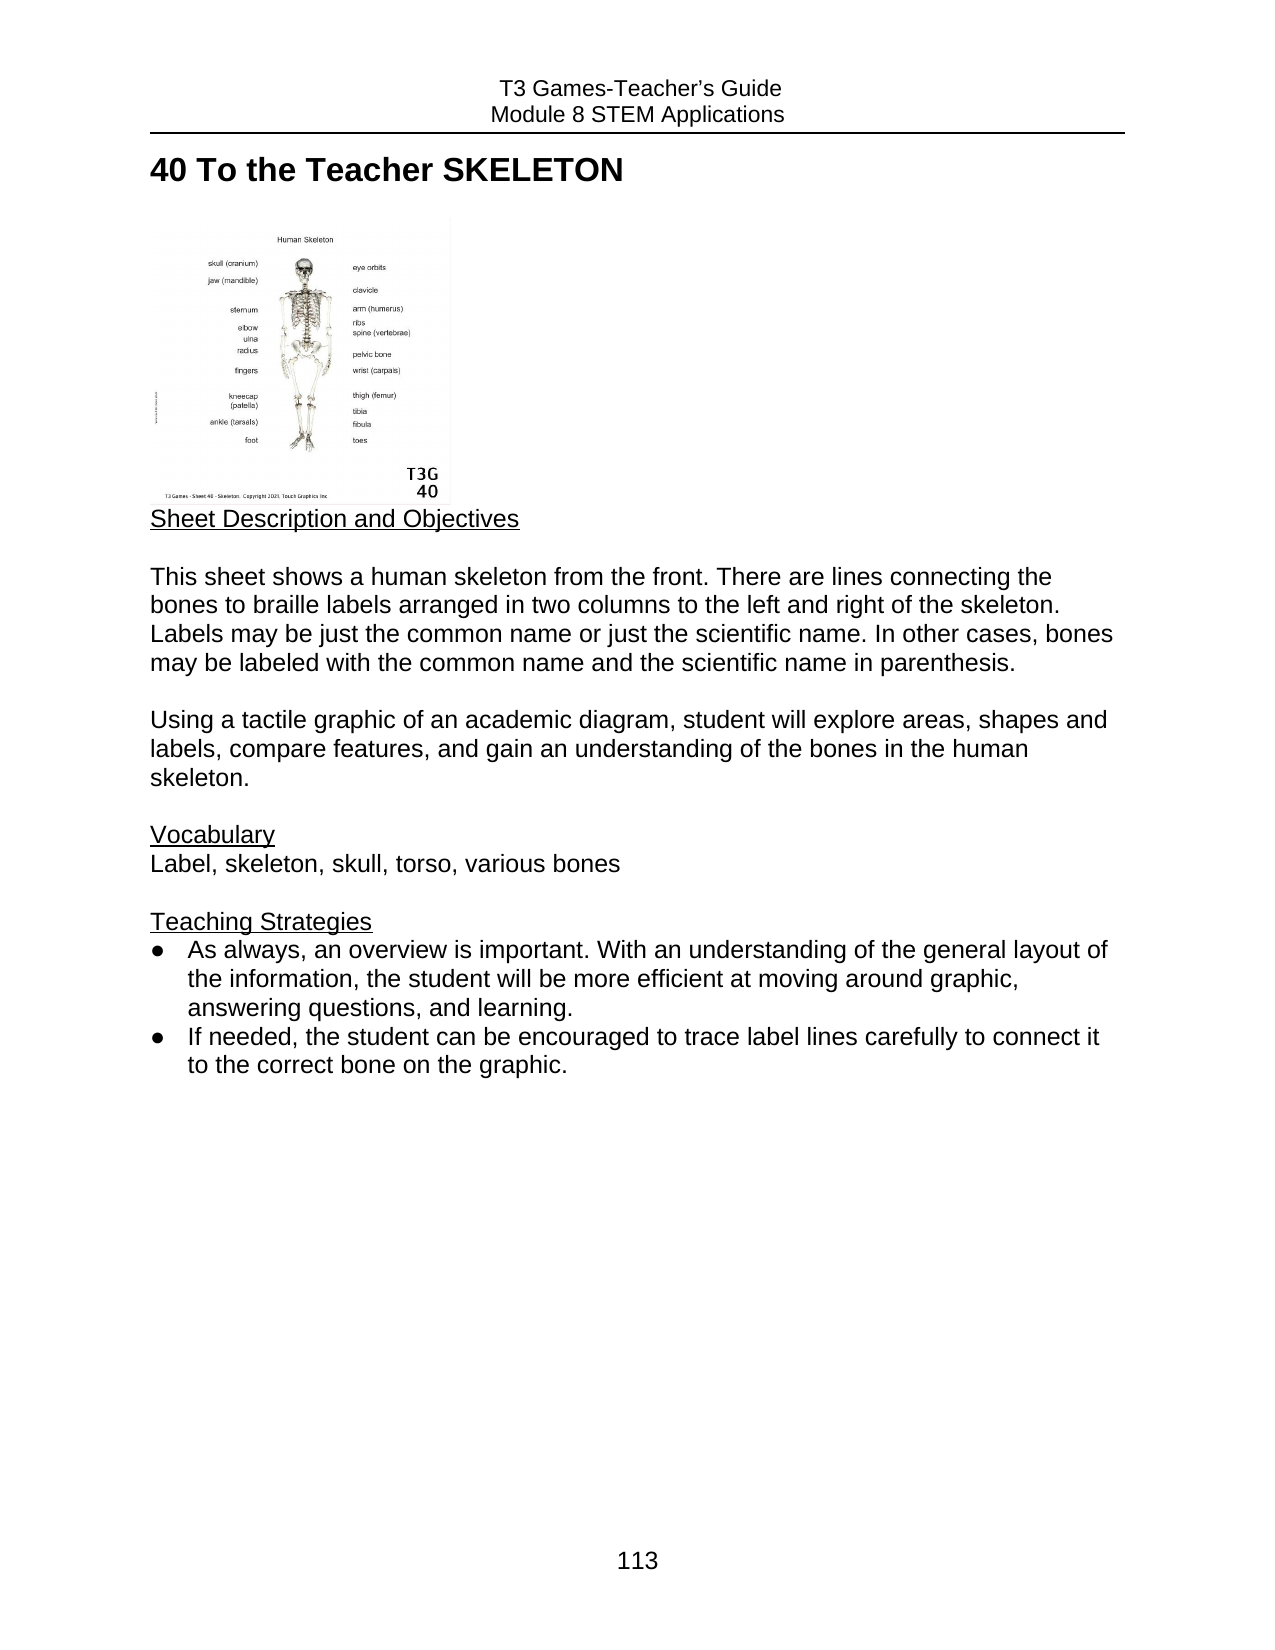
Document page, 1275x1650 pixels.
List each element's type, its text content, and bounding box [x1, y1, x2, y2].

text Teaching Strategies [150, 907, 1125, 935]
text Using a tactile graphic of an academic diagram, student will explore areas, shapes and labels, compare features, and gain an understanding of the bones in the human skeleton. [150, 705, 1125, 792]
text Vocabulary [150, 820, 1125, 849]
text Sheet Description and Objectives [150, 504, 1125, 533]
picture [150, 217, 451, 505]
text Label, skeleton, skull, torso, various bones [150, 849, 1125, 878]
subtitle 40 To the Teacher SKELETON [150, 150, 1118, 188]
list As always, an overview is important. With an understanding of the general layout of the information, the student will be more efficient at moving around graphic, answering questions, and learning. [150, 935, 1125, 1022]
list If needed, the student can be encouraged to trace label lines carefully to connect it to the correct bone on the graphic. [150, 1022, 1125, 1079]
text This sheet shows a human skeleton from the front. There are lines connecting the bones to braille labels arranged in two columns to the left and right of the skeleton. Labels may be just the common name or just the scientific name. In other cases, bones may be labeled with the common name and the scientific name in parenthesis. [150, 562, 1125, 677]
